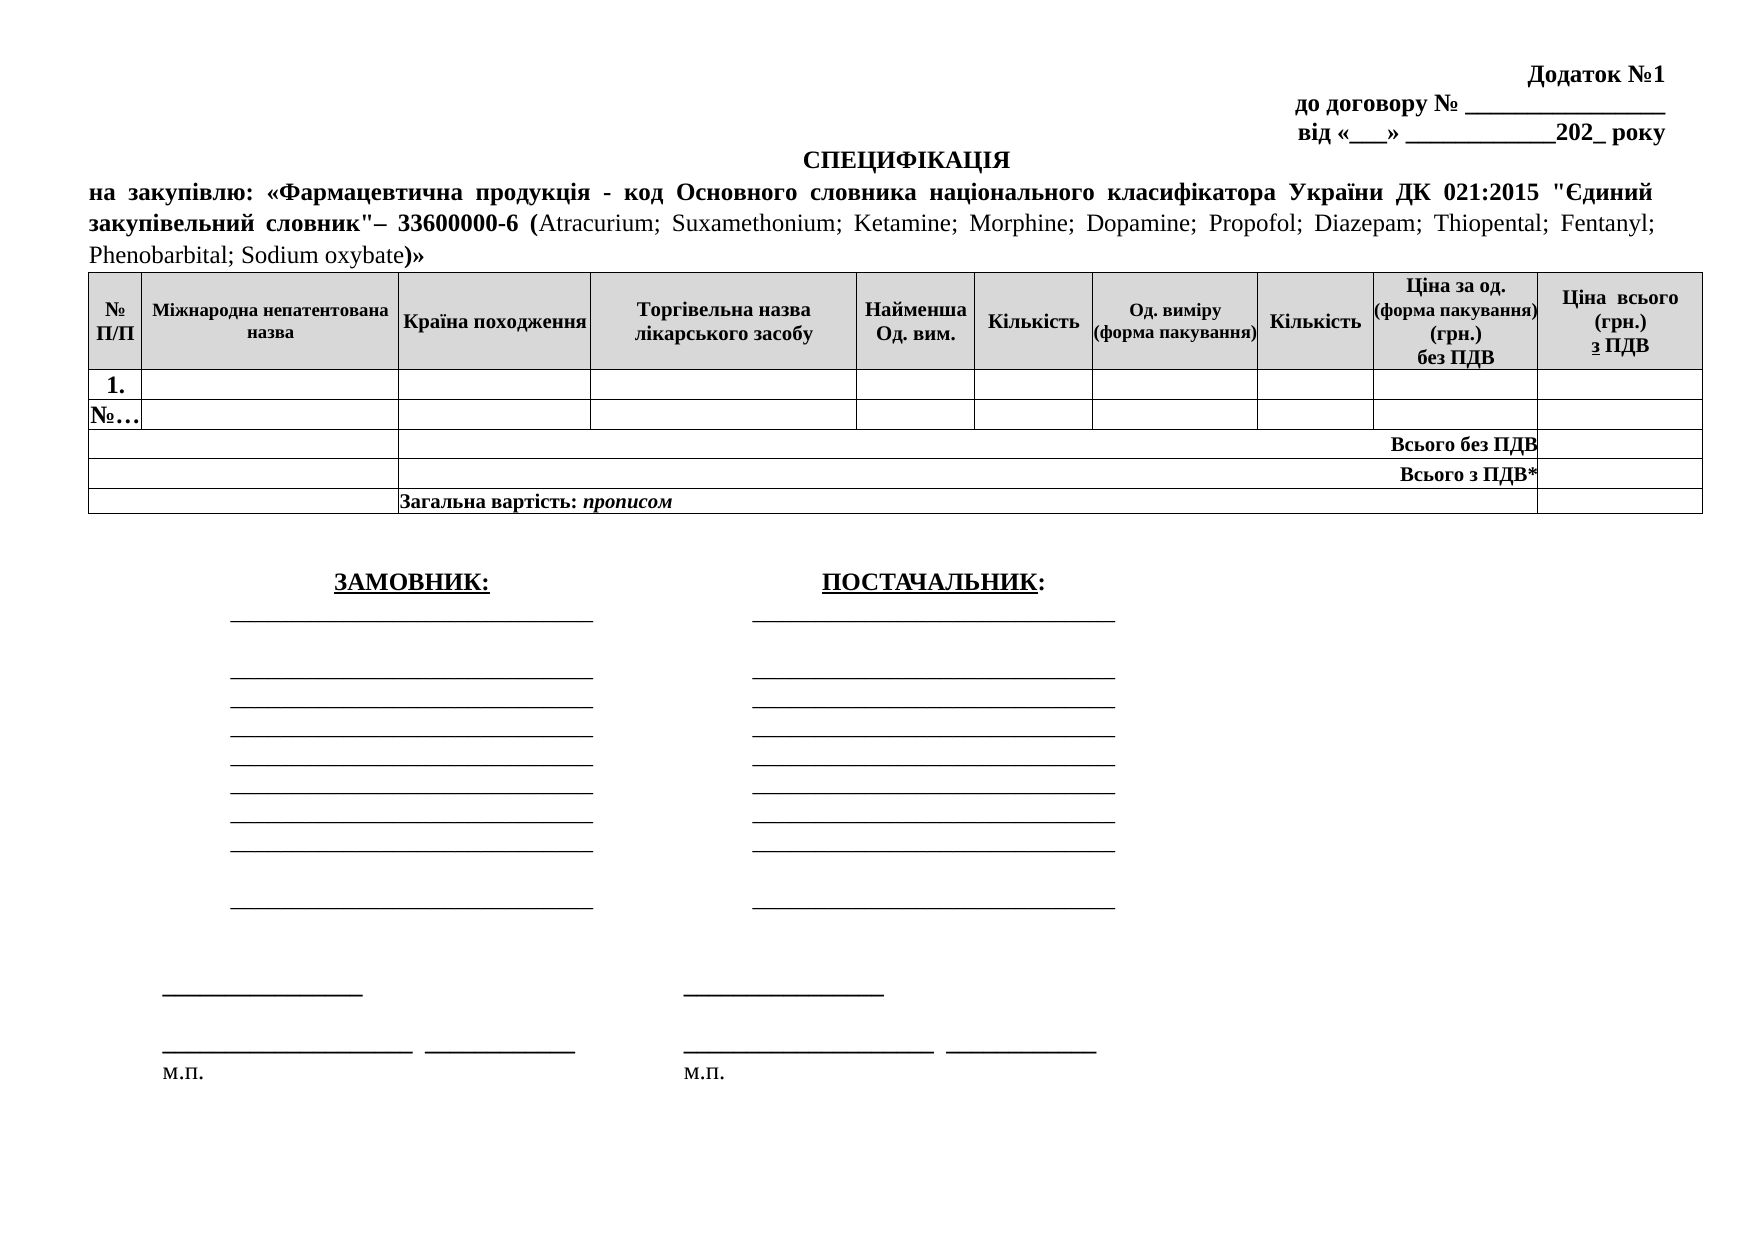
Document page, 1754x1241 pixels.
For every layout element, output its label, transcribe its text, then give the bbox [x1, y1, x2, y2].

table_cell [857, 370, 974, 399]
table_cell [89, 489, 398, 513]
table_cell Всього без ПДВ [399, 430, 1537, 458]
table_header Од. виміру (форма пакування) [1093, 273, 1257, 369]
table_cell [975, 370, 1092, 399]
table_cell [591, 370, 856, 399]
text на закупівлю: «Фармацевтична продукція - код Основного словника національного класифікатора України ДК 021:2015 "Єдиний закупівельний словник"– 33600000-6 (Atracurium; Suxamethonium; Ketamine; Morphine; Dopamine; Propofol; Diazepam; Thiopental; Fentanyl; Phenobarbital; Sodium oxybate)» [89, 177, 1655, 269]
table_header ПОСТАЧАЛЬНИК: _____________________________ _____________________________ _____________________________ _____________________________ _____________________________ _____________________________ _____________________________ _____________________________ _____________________________ ________________ ____________________ ____________ м.п. [672, 567, 1195, 1085]
table_header Найменша Од. вим. [857, 273, 974, 369]
table_cell Загальна вартість: прописом [399, 489, 1537, 513]
table_header ЗАМОВНИК: _____________________________ _____________________________ _____________________________ _____________________________ _____________________________ _____________________________ _____________________________ _____________________________ _____________________________ ________________ ____________________ ____________ м.п. [151, 567, 672, 1085]
table_cell [142, 400, 398, 428]
table_header Ціна за од. (форма пакування) (грн.) без ПДВ [1374, 273, 1537, 369]
table_cell [591, 400, 856, 428]
table_cell [89, 459, 398, 488]
table_cell [1374, 400, 1537, 428]
table_cell [1093, 400, 1257, 428]
table_header Кількість [1258, 273, 1373, 369]
table_cell [1538, 430, 1702, 458]
text Додаток №1 [752, 59, 1665, 88]
text СПЕЦИФІКАЦІЯ [89, 145, 1665, 174]
table_header № П/П [89, 273, 141, 369]
table_cell [1258, 370, 1373, 399]
table_cell [89, 430, 398, 458]
table_cell [1538, 400, 1702, 428]
table_cell №… [89, 400, 141, 428]
table_header Кількість [975, 273, 1092, 369]
table_header Міжнародна непатентована назва [142, 273, 398, 369]
text до договору № ________________ [679, 88, 1665, 117]
table_cell [1538, 489, 1702, 513]
table_cell [1538, 370, 1702, 399]
table_cell [857, 400, 974, 428]
table_header Ціна всього (грн.) з ПДВ [1538, 273, 1702, 369]
table_cell [975, 400, 1092, 428]
table_cell [1258, 400, 1373, 428]
table_cell [142, 370, 398, 399]
table_header Країна походження [399, 273, 590, 369]
text від «___» ____________202_ року [752, 117, 1665, 145]
table_cell 1. [89, 370, 141, 399]
table_header Торгівельна назва лікарського засобу [591, 273, 856, 369]
table_cell [399, 370, 590, 399]
table_cell Всього з ПДВ* [399, 459, 1537, 488]
table_cell [1093, 370, 1257, 399]
table_cell [1538, 459, 1702, 488]
table_cell [1374, 370, 1537, 399]
table_cell [399, 400, 590, 428]
